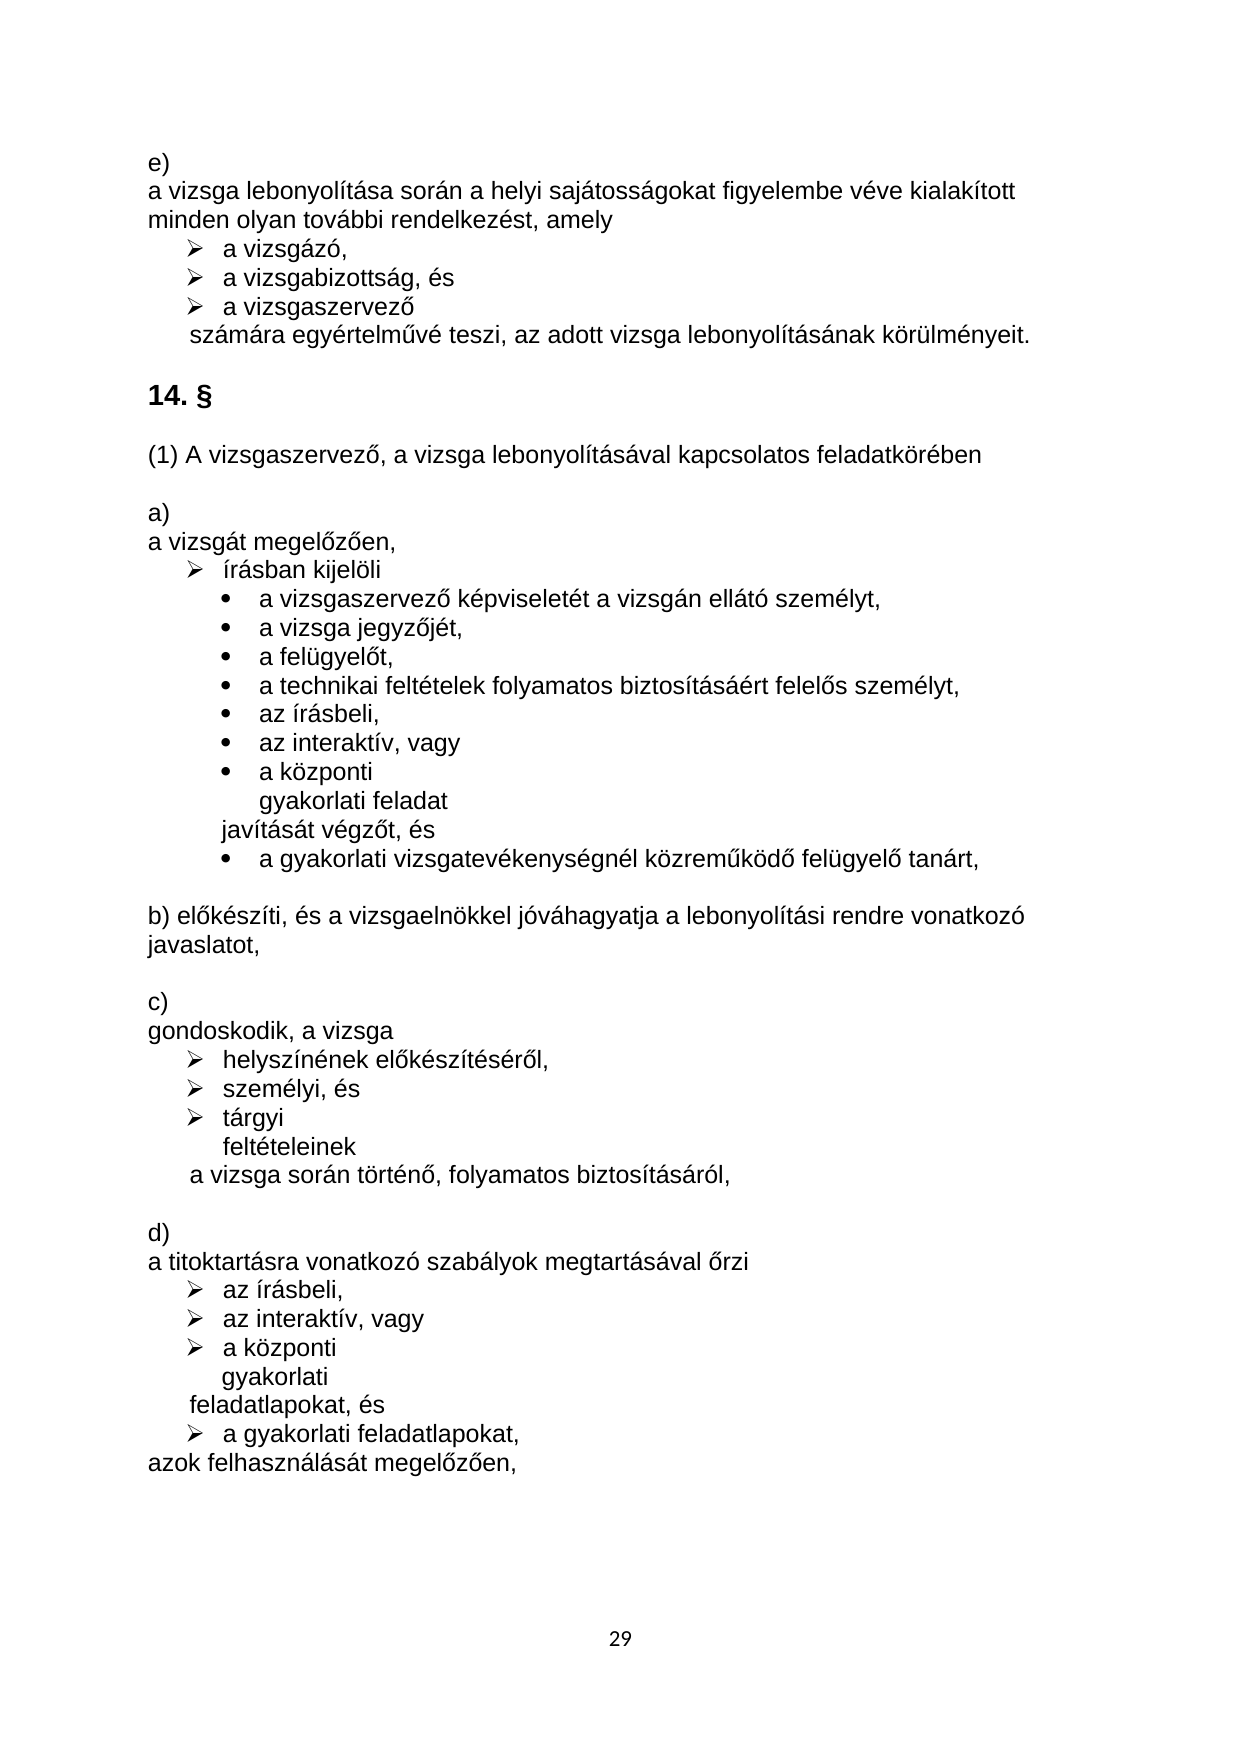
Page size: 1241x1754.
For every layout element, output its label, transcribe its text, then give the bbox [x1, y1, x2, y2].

list az interaktív, vagy [221, 728, 1093, 757]
list tárgyi [185, 1103, 1093, 1131]
text feltételeinek [149, 1131, 1093, 1160]
text (1) A vizsgaszervező, a vizsga lebonyolításával kapcsolatos feladatkörében [148, 440, 1093, 469]
list írásban kijelöli [185, 555, 1093, 584]
text feladatlapokat, és [148, 1391, 1093, 1419]
list a vizsga jegyzőjét, [221, 613, 1093, 642]
text a vizsga során történő, folyamatos biztosításáról, [148, 1160, 1093, 1189]
text a) [148, 498, 1093, 526]
text javítását végzőt, és [148, 815, 1093, 843]
list a technikai feltételek folyamatos biztosításáért felelős személyt, [221, 671, 1093, 699]
text a titoktartásra vonatkozó szabályok megtartásával őrzi [148, 1246, 1093, 1275]
list a vizsgaszervező [185, 292, 1093, 320]
list a gyakorlati vizsgatevékenységnél közreműködő felügyelő tanárt, [221, 843, 1093, 872]
list a központi [221, 757, 1093, 786]
list a vizsgaszervező képviseletét a vizsgán ellátó személyt, [221, 584, 1093, 613]
list az írásbeli, [221, 699, 1093, 728]
text a vizsga lebonyolítása során a helyi sajátosságokat figyelembe véve kialakított minden olyan további rendelkezést, amely [148, 176, 1093, 234]
list az interaktív, vagy [185, 1304, 1093, 1333]
list helyszínének előkészítéséről, [185, 1045, 1093, 1074]
list a felügyelőt, [221, 642, 1093, 671]
text azok felhasználását megelőzően, [148, 1448, 1093, 1477]
list a gyakorlati feladatlapokat, [185, 1419, 1093, 1448]
list az írásbeli, [185, 1275, 1093, 1304]
list személyi, és [185, 1074, 1093, 1103]
text e) [148, 148, 1093, 176]
text számára egyértelművé teszi, az adott vizsga lebonyolításának körülményeit. [148, 320, 1093, 349]
list a vizsgázó, [185, 234, 1093, 263]
text b) előkészíti, és a vizsgaelnökkel jóváhagyatja a lebonyolítási rendre vonatkozó javaslatot, [148, 901, 1093, 959]
text gyakorlati [148, 1362, 1093, 1391]
text c) [148, 987, 1093, 1016]
list a központi [185, 1333, 1093, 1362]
text a vizsgát megelőzően, [148, 526, 1093, 555]
text d) [148, 1218, 1093, 1246]
text gondoskodik, a vizsga [148, 1016, 1093, 1045]
list a vizsgabizottság, és [185, 263, 1093, 292]
text 14. § [148, 378, 1093, 411]
text gyakorlati feladat [185, 786, 1093, 815]
